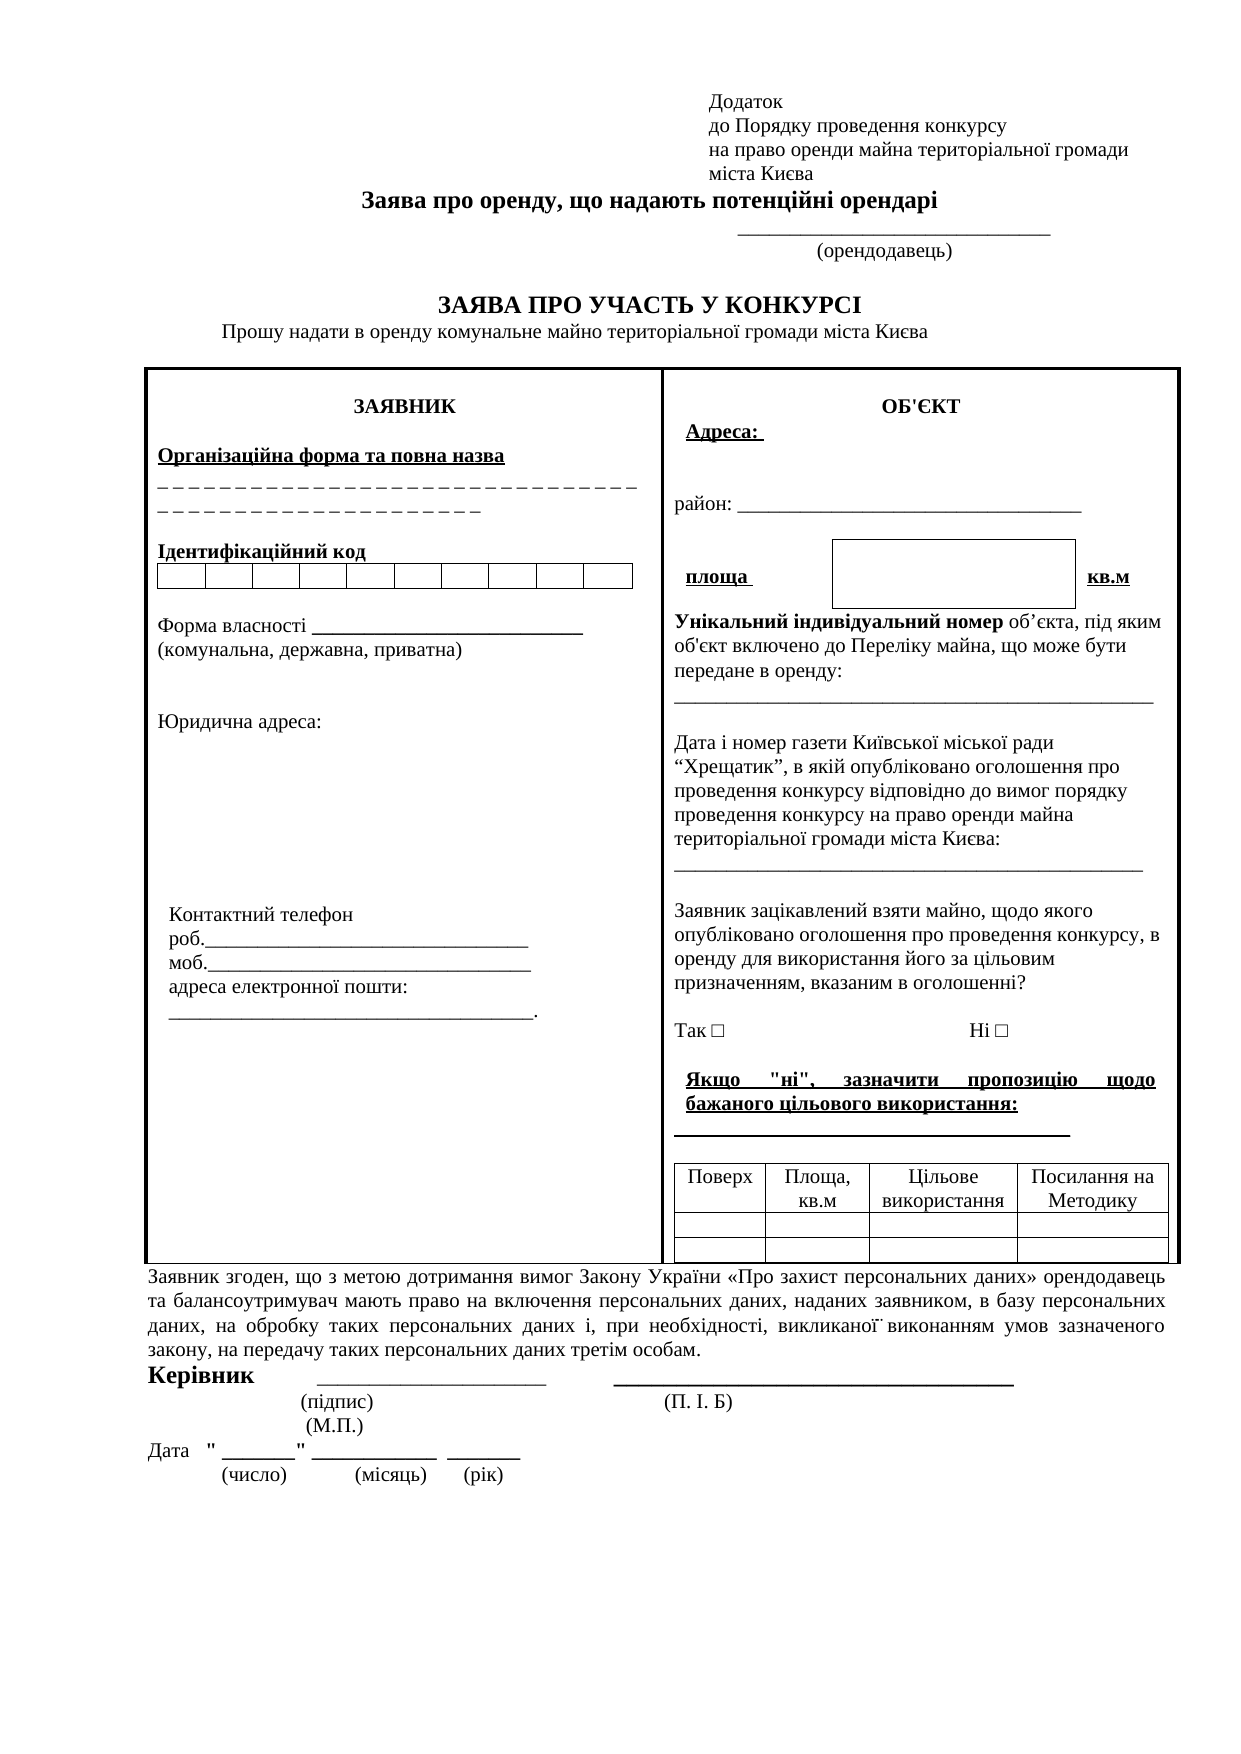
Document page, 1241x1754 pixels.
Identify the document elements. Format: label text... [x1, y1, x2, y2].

text Заява про оренду, що надають потенційні орендарі [148, 185, 1152, 213]
text (число) (місяць) (рік) [148, 1462, 1152, 1486]
text Заявник згоден, що з метою дотримання вимог Закону України «Про захист персональних даних» орендодавець та балансоутримувач мають право на включення персональних даних, наданих заявником, в базу персональних даних, на обробку таких персональних даних і, при необхідності, викликаної̈ виконанням умов зазначеного закону, на передачу таких персональних даних третім особам. [148, 1264, 1167, 1361]
text (М.П.) [88, 1413, 1152, 1437]
text Прошу надати в оренду комунальне майно територіальної громади міста Києва [148, 319, 1152, 343]
text Керівник ______________________ ________________________________ [88, 1361, 1152, 1389]
text (підпис) (П. І. Б) [88, 1389, 1152, 1413]
table_header ЗАЯВНИК Організаційна форма та повна назва _ _ _ _ _ _ _ _ _ _ _ _ _ _ _ _ _ _ _ _ _ _ _ _ _ _ _ _ _ _ _ _ _ _ _ _ _ _ _ _ _ _ _ _ _ _ _ _ _ _ _ _ Ідентифікаційний код Форма власності __________________________ (комунальна, державна, приватна) Юридична адреса: [148, 370, 661, 1263]
subtitle Додаток [709, 88, 1152, 113]
text (орендодавець) [738, 238, 1152, 262]
text ______________________________ [738, 213, 1152, 238]
table_header ОБ'ЄКТ район: _________________________________ Унікальний індивідуальний номер об’єкта, під яким об'єкт включено до Переліку майна, що може бути передане в оренду: ______________________________________________ Дата і номер газети Київської міської ради “Хрещатик”, в якій опубліковано оголошення про проведення конкурсу відповідно до вимог порядку проведення конкурсу на право оренди майна територіальної громади міста Києва: _____________________________________________ Заявник зацікавлений взяти майно, щодо якого опубліковано оголошення про проведення конкурсу, в оренду для використання його за цільовим призначенням, вказаним в оголошенні? Так □ Ні □ ______________________________________ [664, 370, 1177, 1263]
subtitle до Порядку проведення конкурсу [709, 113, 1152, 137]
text ЗАЯВА ПРО УЧАСТЬ У КОНКУРСІ [148, 290, 1152, 319]
text Дата " _______" ____________ _______ [148, 1437, 1152, 1462]
text на право оренди майна територіальної громади міста Києва [709, 137, 1152, 185]
